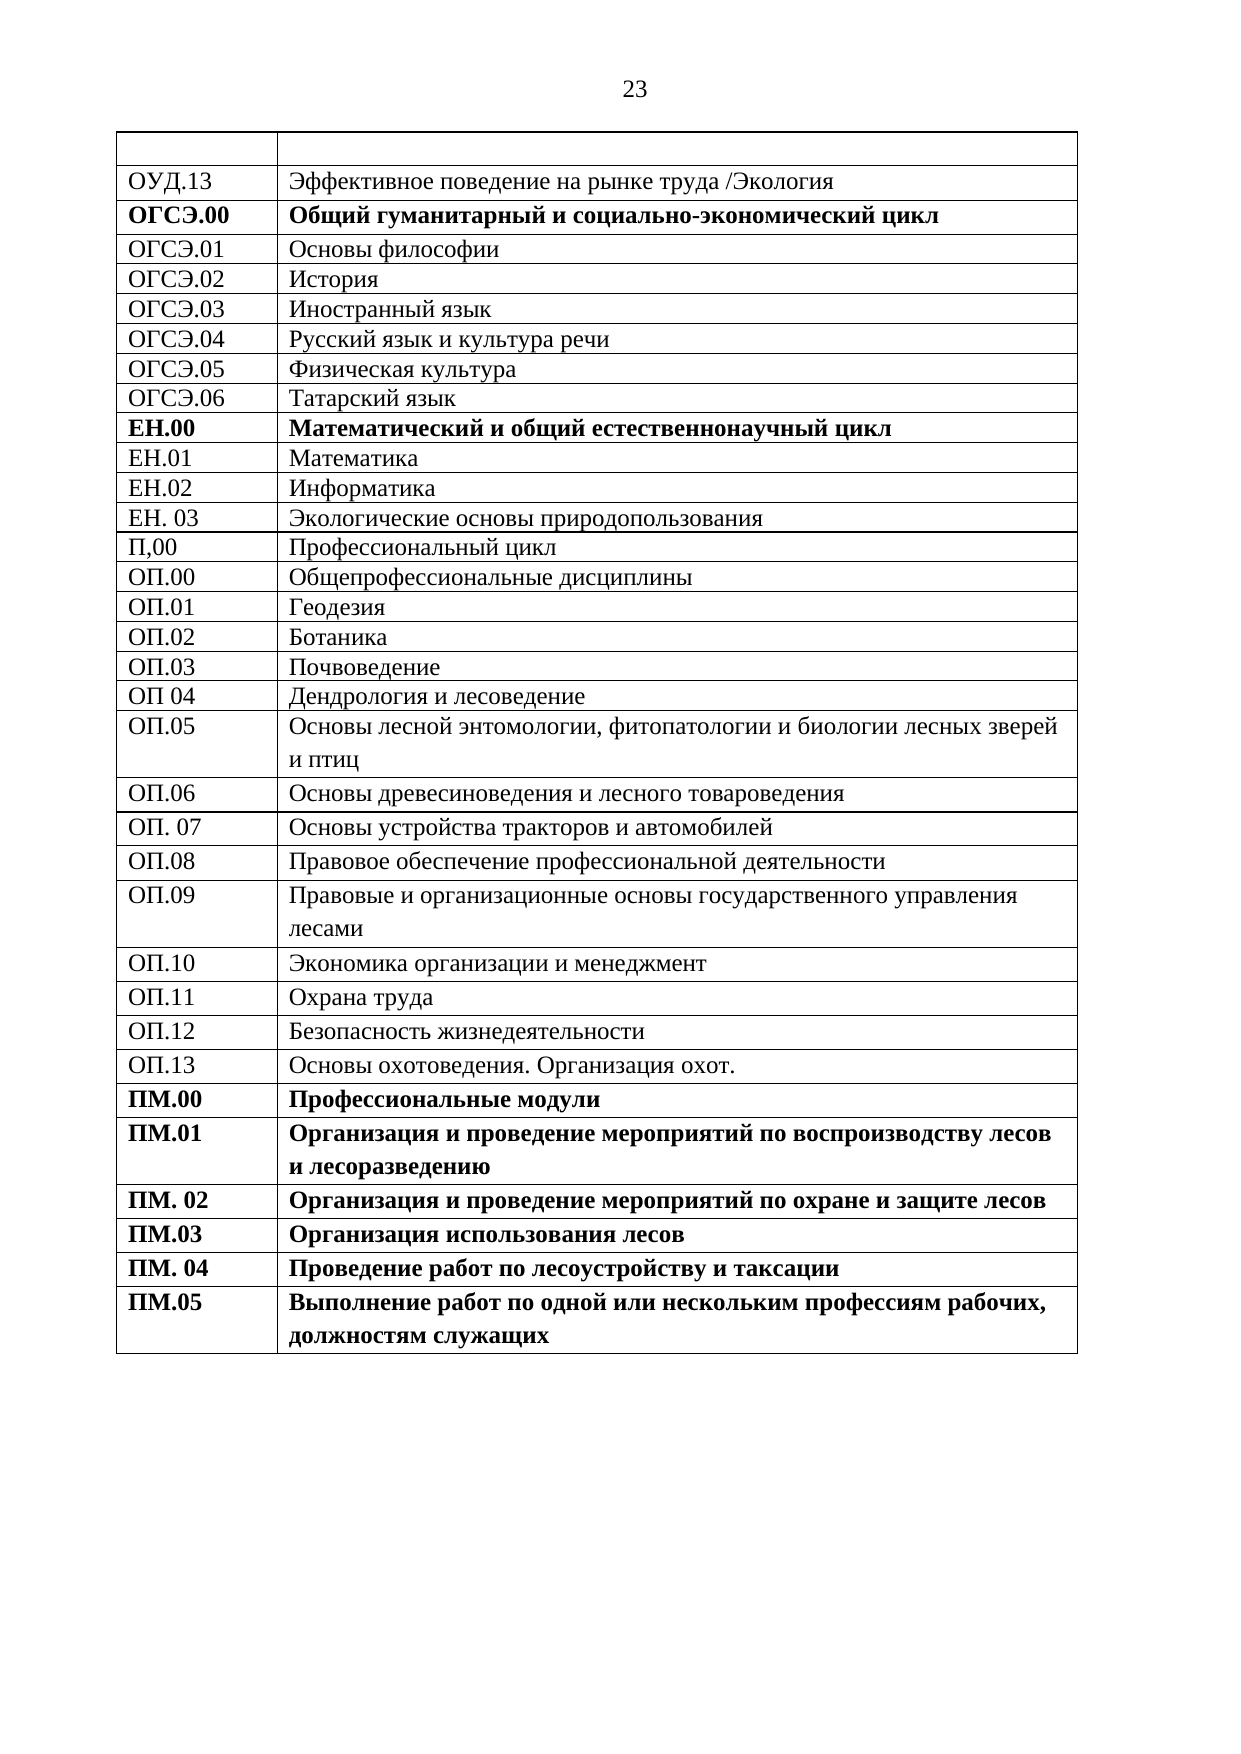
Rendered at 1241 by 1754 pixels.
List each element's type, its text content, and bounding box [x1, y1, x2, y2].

table_cell ОП.13 [117, 1050, 277, 1083]
table_cell Ботаника [278, 622, 1077, 651]
table_cell Безопасность жизнедеятельности [278, 1016, 1077, 1049]
table_cell Общепрофессиональные дисциплины [278, 562, 1077, 591]
table_cell Правовое обеспечение профессиональной деятельности [278, 846, 1077, 879]
table_cell Русский язык и культура речи [278, 324, 1077, 353]
table_cell Основы устройства тракторов и автомобилей [278, 813, 1077, 845]
table_cell ОУД.13 [117, 166, 277, 199]
table_cell ОП.05 [117, 711, 277, 777]
table_cell ЕН.01 [117, 443, 277, 472]
table_cell Профессиональный цикл [278, 533, 1077, 561]
table_cell ОГСЭ.02 [117, 264, 277, 293]
table_cell ОГСЭ.05 [117, 354, 277, 382]
table_cell Правовые и организационные основы государственного управления лесами [278, 881, 1077, 947]
table_cell ОП.09 [117, 881, 277, 947]
table_cell Проведение работ по лесоустройству и таксации [278, 1253, 1077, 1286]
table_cell Математический и общий естественнонаучный цикл [278, 413, 1077, 442]
table_cell ЕН. 03 [117, 503, 277, 531]
table_cell ОП.03 [117, 652, 277, 680]
table_cell Организация и проведение мероприятий по воспроизводству лесов и лесоразведению [278, 1118, 1077, 1184]
table_cell Физическая культура [278, 354, 1077, 382]
table_cell ОП.10 [117, 948, 277, 981]
table_cell ОП.02 [117, 622, 277, 651]
table_cell Организация использования лесов [278, 1219, 1077, 1252]
table_cell ОП 04 [117, 681, 277, 710]
table_cell ОП.11 [117, 982, 277, 1015]
table_cell История [278, 264, 1077, 293]
table_cell ОП.08 [117, 846, 277, 879]
table_cell ПМ.01 [117, 1118, 277, 1184]
table_cell Экономика организации и менеджмент [278, 948, 1077, 981]
table_cell Иностранный язык [278, 294, 1077, 323]
table_cell Дендрология и лесоведение [278, 681, 1077, 710]
table_cell Основы лесной энтомологии, фитопатологии и биологии лесных зверей и птиц [278, 711, 1077, 777]
table_cell Основы охотоведения. Организация охот. [278, 1050, 1077, 1083]
table_cell Экологические основы природопользования [278, 503, 1077, 531]
table_cell Охрана труда [278, 982, 1077, 1015]
table_cell Почвоведение [278, 652, 1077, 680]
table_cell ПМ.03 [117, 1219, 277, 1252]
table_cell [117, 133, 277, 165]
table_cell П,00 [117, 533, 277, 561]
table_cell Математика [278, 443, 1077, 472]
table_cell ПМ.00 [117, 1084, 277, 1117]
table_cell ЕН.00 [117, 413, 277, 442]
table_cell ОП.12 [117, 1016, 277, 1049]
table_cell Профессиональные модули [278, 1084, 1077, 1117]
table_cell ОП. 07 [117, 813, 277, 845]
table_cell Татарский язык [278, 384, 1077, 412]
table_cell ЕН.02 [117, 473, 277, 502]
table_cell ОП.00 [117, 562, 277, 591]
table_cell Организация и проведение мероприятий по охране и защите лесов [278, 1185, 1077, 1218]
table_cell Выполнение работ по одной или нескольким профессиям рабочих, должностям служащих [278, 1287, 1077, 1353]
table_cell ОП.06 [117, 778, 277, 811]
table_cell ПМ. 02 [117, 1185, 277, 1218]
table_cell Общий гуманитарный и социально-экономический цикл [278, 201, 1077, 233]
table_cell Основы древесиноведения и лесного товароведения [278, 778, 1077, 811]
table_cell ОГСЭ.06 [117, 384, 277, 412]
table_cell Информатика [278, 473, 1077, 502]
table_cell Геодезия [278, 592, 1077, 621]
table_cell ОГСЭ.04 [117, 324, 277, 353]
table_cell Основы философии [278, 235, 1077, 263]
table_cell ПМ.05 [117, 1287, 277, 1353]
table_cell ОГСЭ.01 [117, 235, 277, 263]
table_cell Эффективное поведение на рынке труда /Экология [278, 166, 1077, 199]
table_cell ОГСЭ.00 [117, 201, 277, 233]
table_cell ОП.01 [117, 592, 277, 621]
table_cell ОГСЭ.03 [117, 294, 277, 323]
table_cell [278, 133, 1077, 165]
table_cell ПМ. 04 [117, 1253, 277, 1286]
